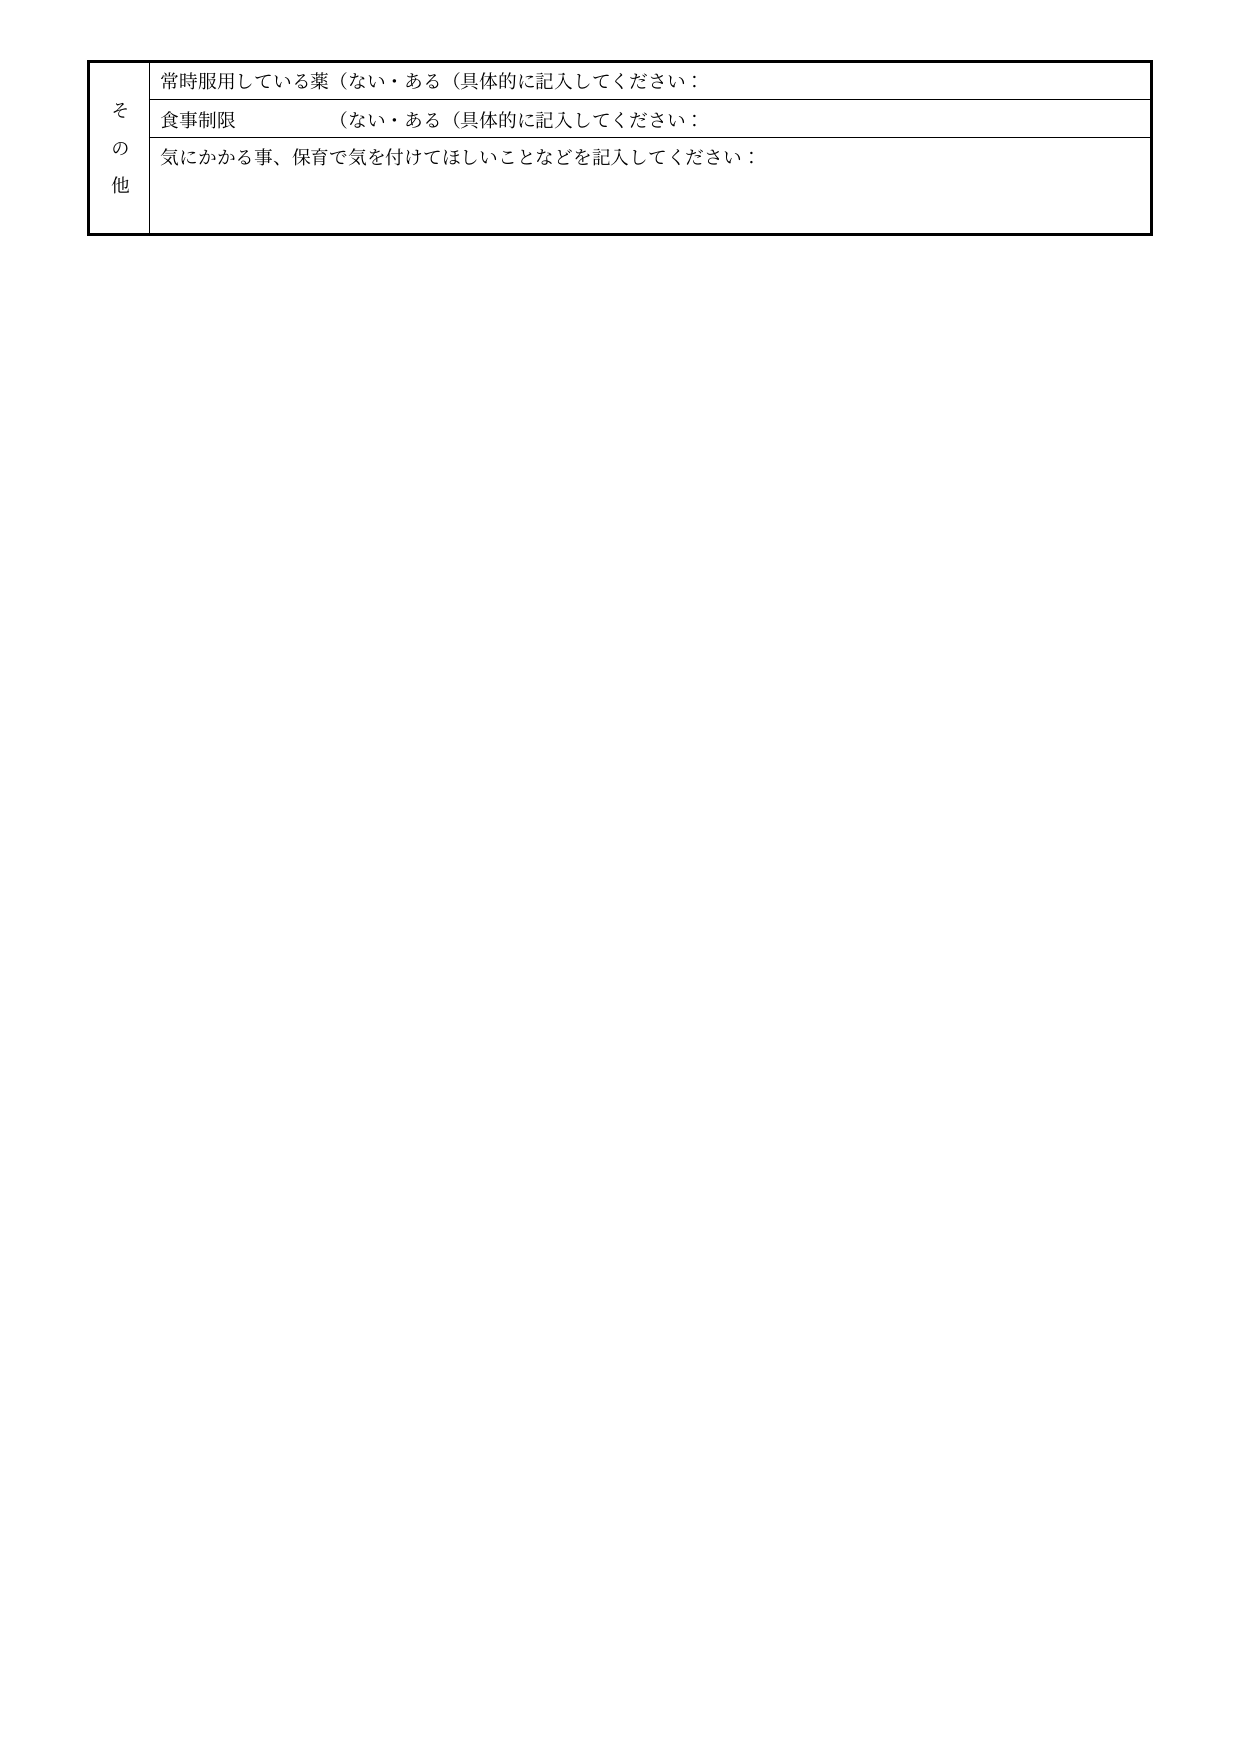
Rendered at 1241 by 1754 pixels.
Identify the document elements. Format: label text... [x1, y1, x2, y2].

table_cell 食事制限 （ない・ある（具体的に記入してください： [150, 100, 1150, 137]
table_cell 気にかかる事、保育で気を付けてほしいことなどを記入してください： [150, 138, 1150, 233]
table_cell 常時服用している薬（ない・ある（具体的に記入してください： [150, 63, 1150, 99]
table_cell そ の 他 [90, 63, 149, 233]
